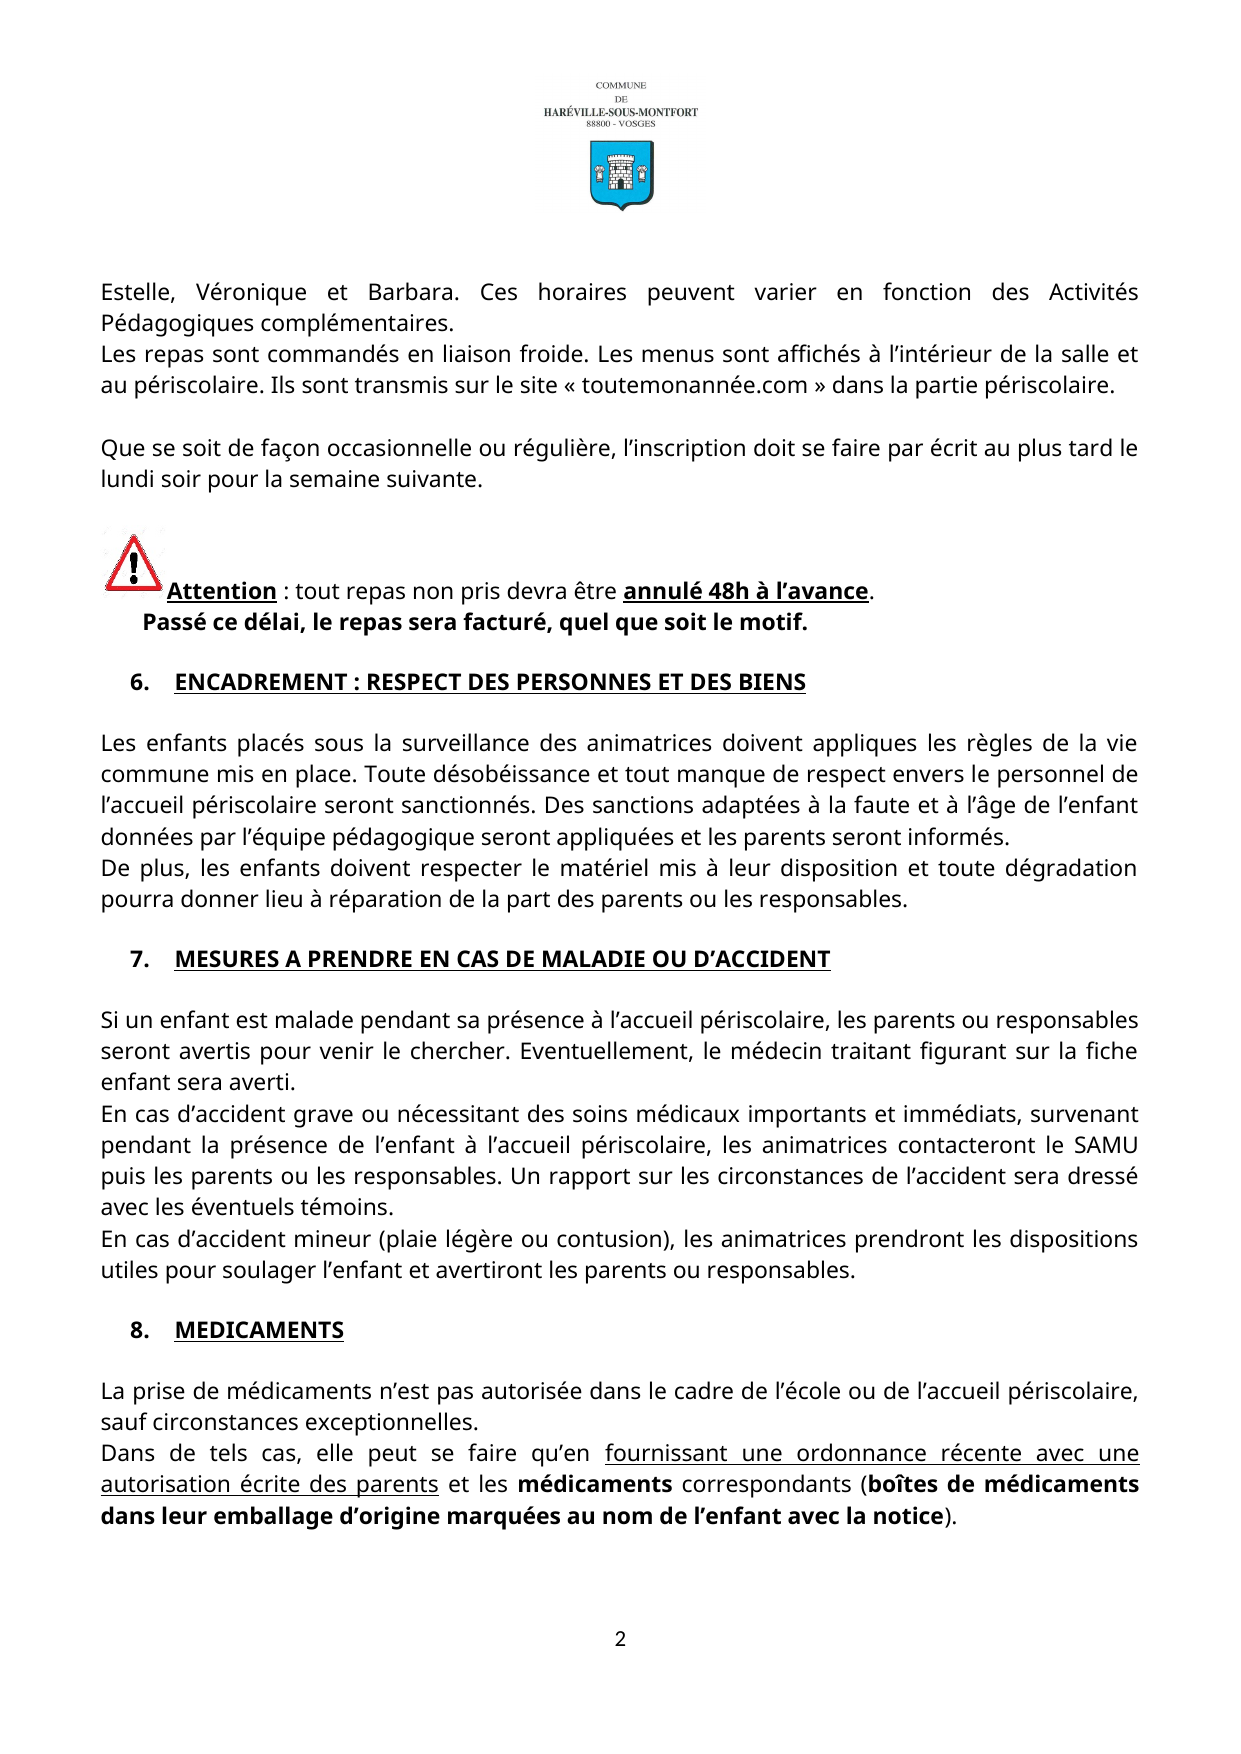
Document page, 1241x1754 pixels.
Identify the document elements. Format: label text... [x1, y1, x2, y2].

list MEDICAMENTS [130, 1314, 1140, 1346]
text Que se soit de façon occasionnelle ou régulière, l’inscription doit se faire par écrit au plus tard le lundi soir pour la semaine suivante. [100, 432, 1140, 494]
text Dans de tels cas, elle peut se faire qu’en fournissant une ordonnance récente avec une autorisation écrite des parents et les médicaments correspondants (boîtes de médicaments dans leur emballage d’origine marquées au nom de l’enfant avec la notice). [100, 1437, 1140, 1531]
text Si un enfant est malade pendant sa présence à l’accueil périscolaire, les parents ou responsables seront avertis pour venir le chercher. Eventuellement, le médecin traitant figurant sur la fiche enfant sera averti. [100, 1004, 1140, 1098]
text En cas d’accident grave ou nécessitant des soins médicaux importants et immédiats, survenant pendant la présence de l’enfant à l’accueil périscolaire, les animatrices contacteront le SAMU puis les parents ou les responsables. Un rapport sur les circonstances de l’accident sera dressé avec les éventuels témoins. [100, 1098, 1140, 1223]
text Les enfants placés sous la surveillance des animatrices doivent appliques les règles de la vie commune mis en place. Toute désobéissance et tout manque de respect envers le personnel de l’accueil périscolaire seront sanctionnés. Des sanctions adaptées à la faute et à l’âge de l’enfant données par l’équipe pédagogique seront appliquées et les parents seront informés. [100, 727, 1140, 852]
picture [534, 73, 706, 213]
text En cas d’accident mineur (plaie légère ou contusion), les animatrices prendront les dispositions utiles pour soulager l’enfant et avertiront les parents ou responsables. [100, 1223, 1140, 1285]
text De plus, les enfants doivent respecter le matériel mis à leur disposition et toute dégradation pourra donner lieu à réparation de la part des parents ou les responsables. [100, 852, 1140, 914]
text Passé ce délai, le repas sera facturé, quel que soit le motif. [100, 606, 1140, 637]
list ENCADREMENT : RESPECT DES PERSONNES ET DES BIENS [130, 666, 1140, 698]
list MESURES A PRENDRE EN CAS DE MALADIE OU D’ACCIDENT [130, 943, 1140, 975]
text Les repas sont commandés en liaison froide. Les menus sont affichés à l’intérieur de la salle et au périscolaire. Ils sont transmis sur le site « toutemonannée.com » dans la partie périscolaire. [100, 338, 1140, 401]
picture [100, 525, 167, 600]
text Attention : tout repas non pris devra être annulé 48h à l’avance. [100, 526, 1140, 606]
text La prise de médicaments n’est pas autorisée dans le cadre de l’école ou de l’accueil périscolaire, sauf circonstances exceptionnelles. [100, 1375, 1140, 1437]
text Estelle, Véronique et Barbara. Ces horaires peuvent varier en fonction des Activités Pédagogiques complémentaires. [100, 276, 1140, 338]
